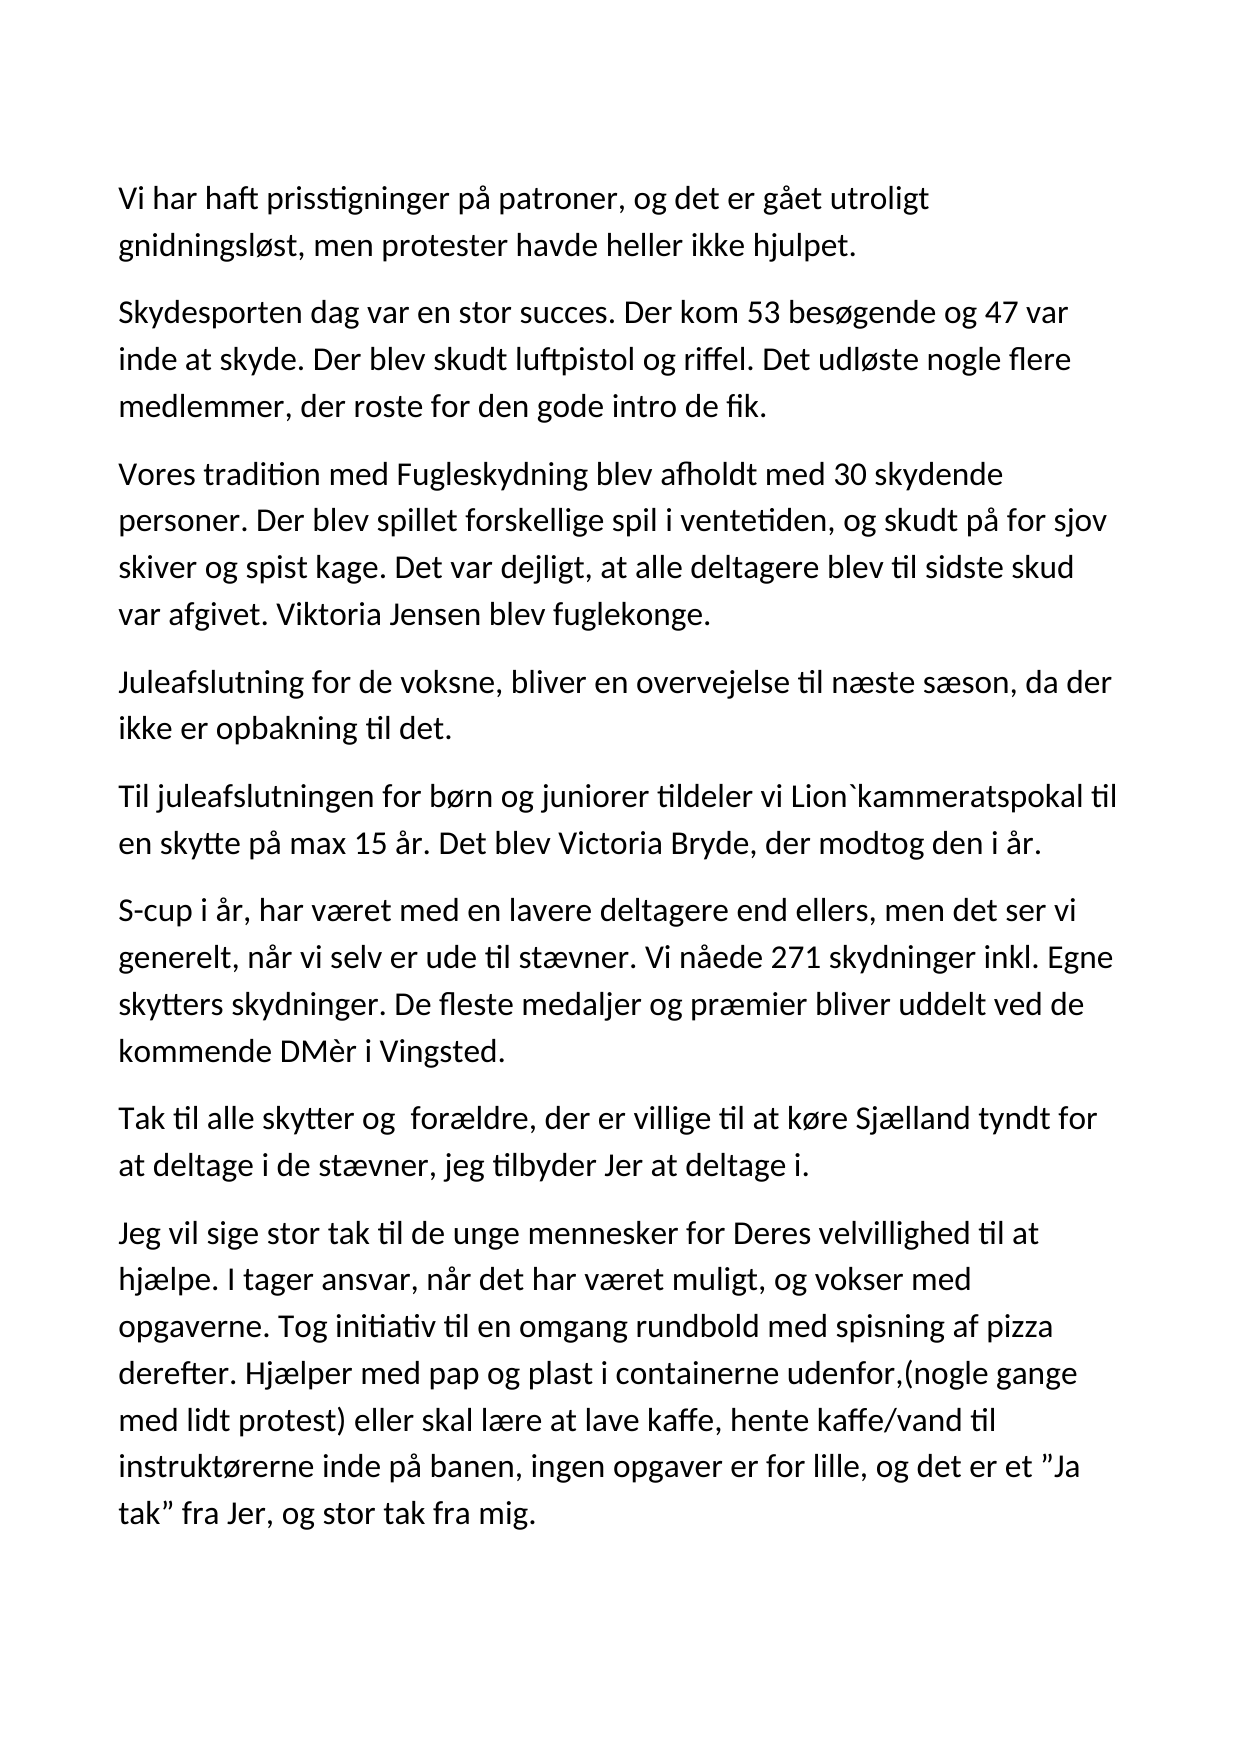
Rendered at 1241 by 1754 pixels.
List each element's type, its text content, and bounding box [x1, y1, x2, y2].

text Juleafslutning for de voksne, bliver en overvejelse til næste sæson, da der ikke er opbakning til det. [118, 661, 1122, 748]
text Skydesporten dag var en stor succes. Der kom 53 besøgende og 47 var inde at skyde. Der blev skudt luftpistol og riffel. Det udløste nogle flere medlemmer, der roste for den gode intro de fik. [118, 292, 1122, 426]
text Tak til alle skytter og forældre, der er villige til at køre Sjælland tyndt for at deltage i de stævner, jeg tilbyder Jer at deltage i. [118, 1097, 1122, 1185]
text Jeg vil sige stor tak til de unge mennesker for Deres velvillighed til at hjælpe. I tager ansvar, når det har været muligt, og vokser med opgaverne. Tog initiativ til en omgang rundbold med spisning af pizza derefter. Hjælper med pap og plast i containerne udenfor,(nogle gange med lidt protest) eller skal lære at lave kaffe, hente kaffe/vand til instruktørerne inde på banen, ingen opgaver er for lille, og det er et ”Ja tak” fra Jer, og stor tak fra mig. [118, 1212, 1122, 1533]
text Vi har haft prisstigninger på patroner, og det er gået utroligt gnidningsløst, men protester havde heller ikke hjulpet. [118, 177, 1122, 265]
text S-cup i år, har været med en lavere deltagere end ellers, men det ser vi generelt, når vi selv er ude til stævner. Vi nåede 271 skydninger inkl. Egne skytters skydninger. De fleste medaljer og præmier bliver uddelt ved de kommende DMèr i Vingsted. [118, 889, 1122, 1070]
text Til juleafslutningen for børn og juniorer tildeler vi Lion`kammeratspokal til en skytte på max 15 år. Det blev Victoria Bryde, der modtog den i år. [118, 775, 1122, 862]
text Vores tradition med Fugleskydning blev afholdt med 30 skydende personer. Der blev spillet forskellige spil i ventetiden, og skudt på for sjov skiver og spist kage. Det var dejligt, at alle deltagere blev til sidste skud var afgivet. Viktoria Jensen blev fuglekonge. [118, 453, 1122, 634]
